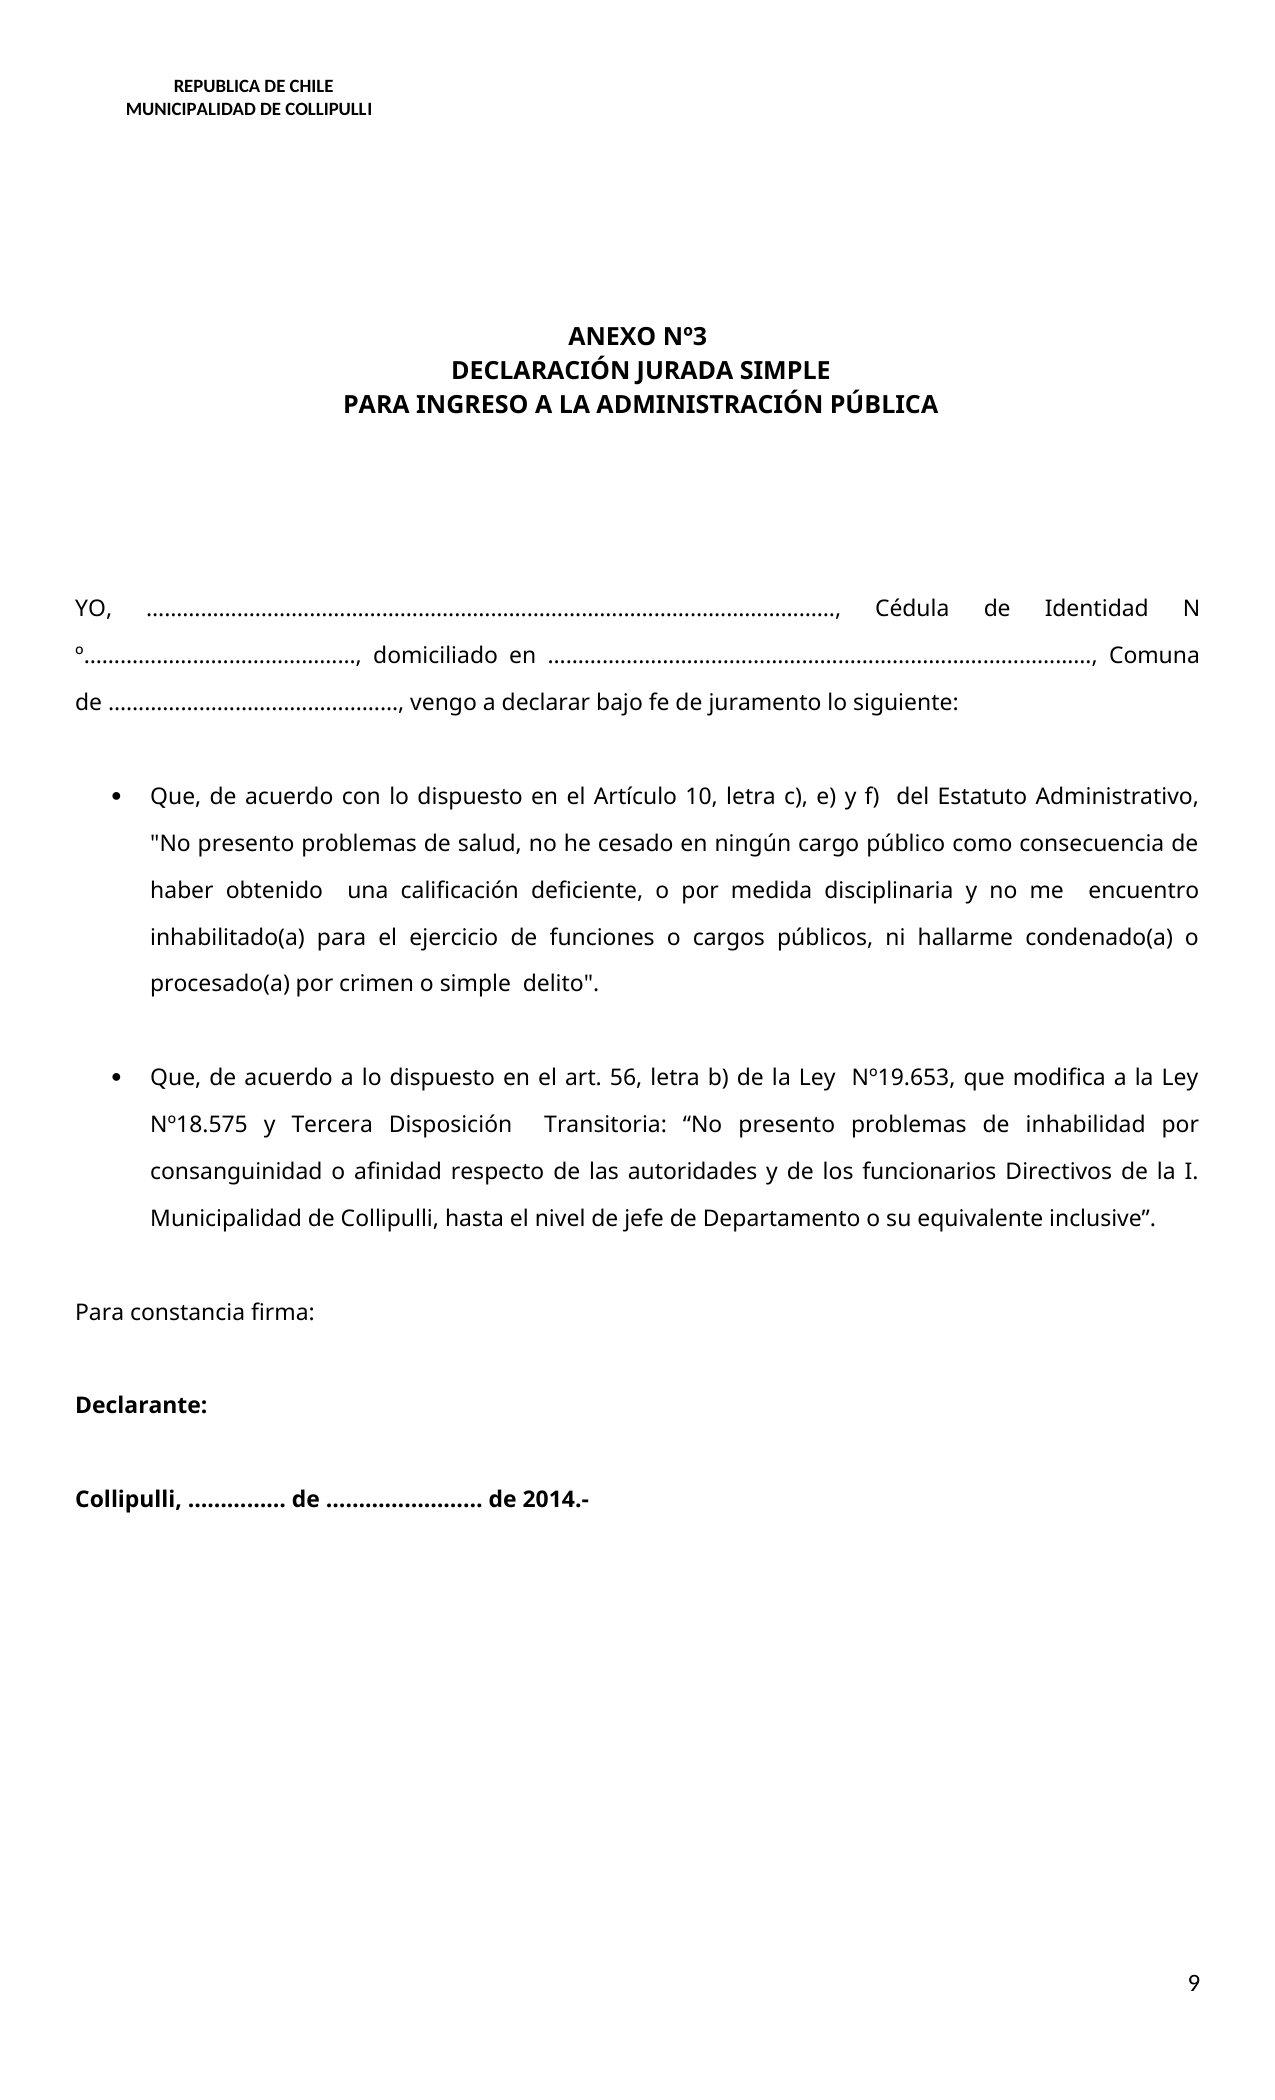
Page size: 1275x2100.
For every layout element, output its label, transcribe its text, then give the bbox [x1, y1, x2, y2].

text YO, ……………………………………………………………………………………………………, Cédula de Identidad N º………………………………………, domiciliado en ………………………………………………………………………………, Comuna de …………………………………………, vengo a declarar bajo fe de juramento lo siguiente: [75, 592, 1200, 717]
text ANEXO Nº3 [75, 318, 1200, 352]
text Para constancia firma: [75, 1296, 1200, 1327]
text DECLARACIÓN JURADA SIMPLE [75, 352, 1200, 386]
text PARA INGRESO A LA ADMINISTRACIÓN PÚBLICA [75, 386, 1200, 421]
text Declarante: [75, 1389, 1200, 1421]
text Collipulli, …………… de …………………… de 2014.- [75, 1483, 1200, 1514]
list Que, de acuerdo a lo dispuesto en el art. 56, letra b) de la Ley Nº19.653, que modifica a la Ley Nº18.575 y Tercera Disposición Transitoria: “No presento problemas de inhabilidad por consanguinidad o afinidad respecto de las autoridades y de los funcionarios Directivos de la I. Municipalidad de Collipulli, hasta el nivel de jefe de Departamento o su equivalente inclusive”. [112, 1061, 1200, 1233]
list Que, de acuerdo con lo dispuesto en el Artículo 10, letra c), e) y f) del Estatuto Administrativo, "No presento problemas de salud, no he cesado en ningún cargo público como consecuencia de haber obtenido una calificación deficiente, o por medida disciplinaria y no me encuentro inhabilitado(a) para el ejercicio de funciones o cargos públicos, ni hallarme condenado(a) o procesado(a) por crimen o simple delito". [112, 780, 1200, 999]
